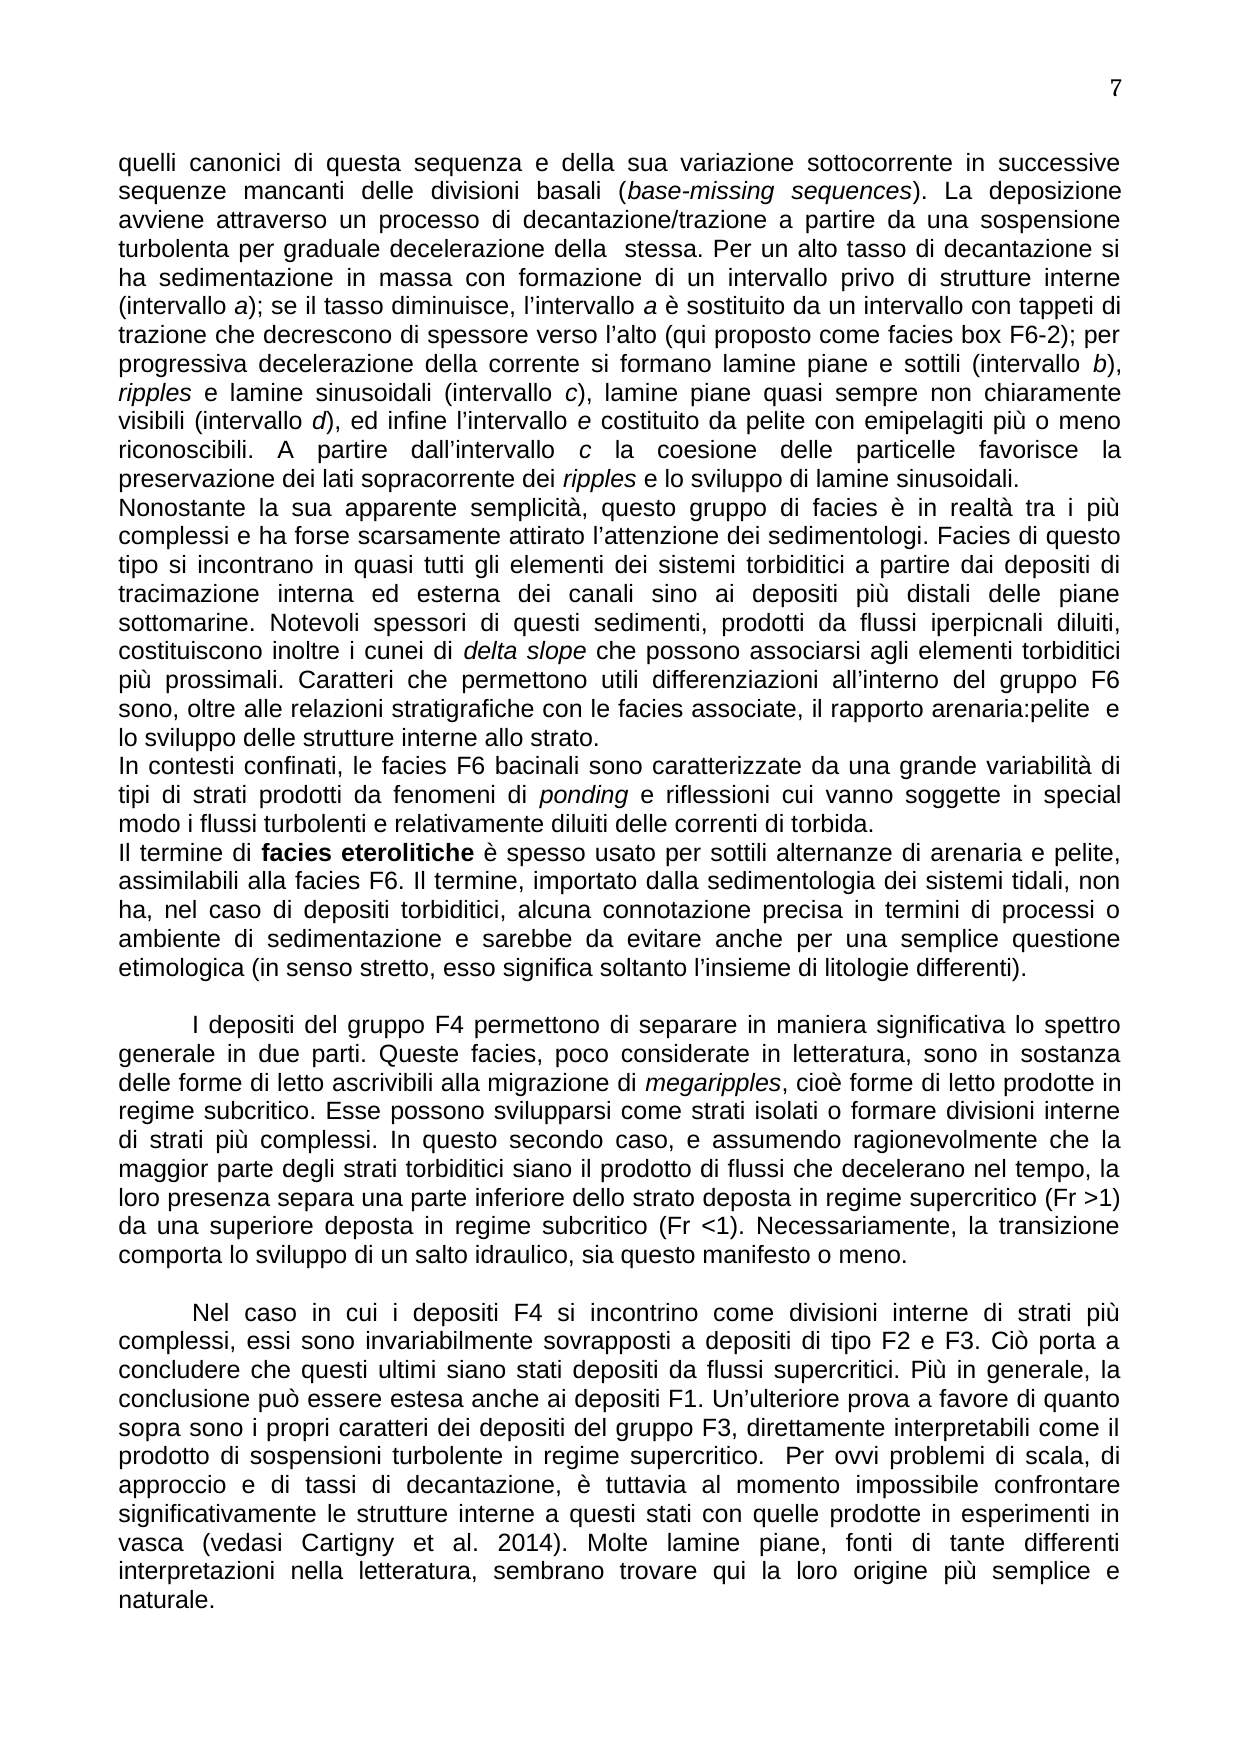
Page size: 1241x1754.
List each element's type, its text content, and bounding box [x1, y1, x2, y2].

text Il termine di facies eterolitiche è spesso usato per sottili alternanze di arenaria e pelite, assimilabili alla facies F6. Il termine, importato dalla sedimentologia dei sistemi tidali, non ha, nel caso di depositi torbiditici, alcuna connotazione precisa in termini di processi o ambiente di sedimentazione e sarebbe da evitare anche per una semplice questione etimologica (in senso stretto, esso significa soltanto l’insieme di litologie differenti). [118, 838, 1122, 981]
text Nonostante la sua apparente semplicità, questo gruppo di facies è in realtà tra i più complessi e ha forse scarsamente attirato l’attenzione dei sedimentologi. Facies di questo tipo si incontrano in quasi tutti gli elementi dei sistemi torbiditici a partire dai depositi di tracimazione interna ed esterna dei canali sino ai depositi più distali delle piane sottomarine. Notevoli spessori di questi sedimenti, prodotti da flussi iperpicnali diluiti, costituiscono inoltre i cunei di delta slope che possono associarsi agli elementi torbiditici più prossimali. Caratteri che permettono utili differenziazioni all’interno del gruppo F6 sono, oltre alle relazioni stratigrafiche con le facies associate, il rapporto arenaria:pelite e lo sviluppo delle strutture interne allo strato. [118, 493, 1122, 751]
text I depositi del gruppo F4 permettono di separare in maniera significativa lo spettro generale in due parti. Queste facies, poco considerate in letteratura, sono in sostanza delle forme di letto ascrivibili alla migrazione di megaripples, cioè forme di letto prodotte in regime subcritico. Esse possono svilupparsi come strati isolati o formare divisioni interne di strati più complessi. In questo secondo caso, e assumendo ragionevolmente che la maggior parte degli strati torbiditici siano il prodotto di flussi che decelerano nel tempo, la loro presenza separa una parte inferiore dello strato deposta in regime supercritico (Fr >1) da una superiore deposta in regime subcritico (Fr <1). Necessariamente, la transizione comporta lo sviluppo di un salto idraulico, sia questo manifesto o meno. [118, 1010, 1122, 1269]
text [118, 148, 1122, 493]
text In contesti confinati, le facies F6 bacinali sono caratterizzate da una grande variabilità di tipi di strati prodotti da fenomeni di ponding e riflessioni cui vanno soggette in special modo i flussi turbolenti e relativamente diluiti delle correnti di torbida. [118, 751, 1122, 838]
text Nel caso in cui i depositi F4 si incontrino come divisioni interne di strati più complessi, essi sono invariabilmente sovrapposti a depositi di tipo F2 e F3. Ciò porta a concludere che questi ultimi siano stati depositi da flussi supercritici. Più in generale, la conclusione può essere estesa anche ai depositi F1. Un’ulteriore prova a favore di quanto sopra sono i propri caratteri dei depositi del gruppo F3, direttamente interpretabili come il prodotto di sospensioni turbolente in regime supercritico. Per ovvi problemi di scala, di approccio e di tassi di decantazione, è tuttavia al momento impossibile confrontare significativamente le strutture interne a questi stati con quelle prodotte in esperimenti in vasca (vedasi Cartigny et al. 2014). Molte lamine piane, fonti di tante differenti interpretazioni nella letteratura, sembrano trovare qui la loro origine più semplice e naturale. [118, 1298, 1122, 1614]
